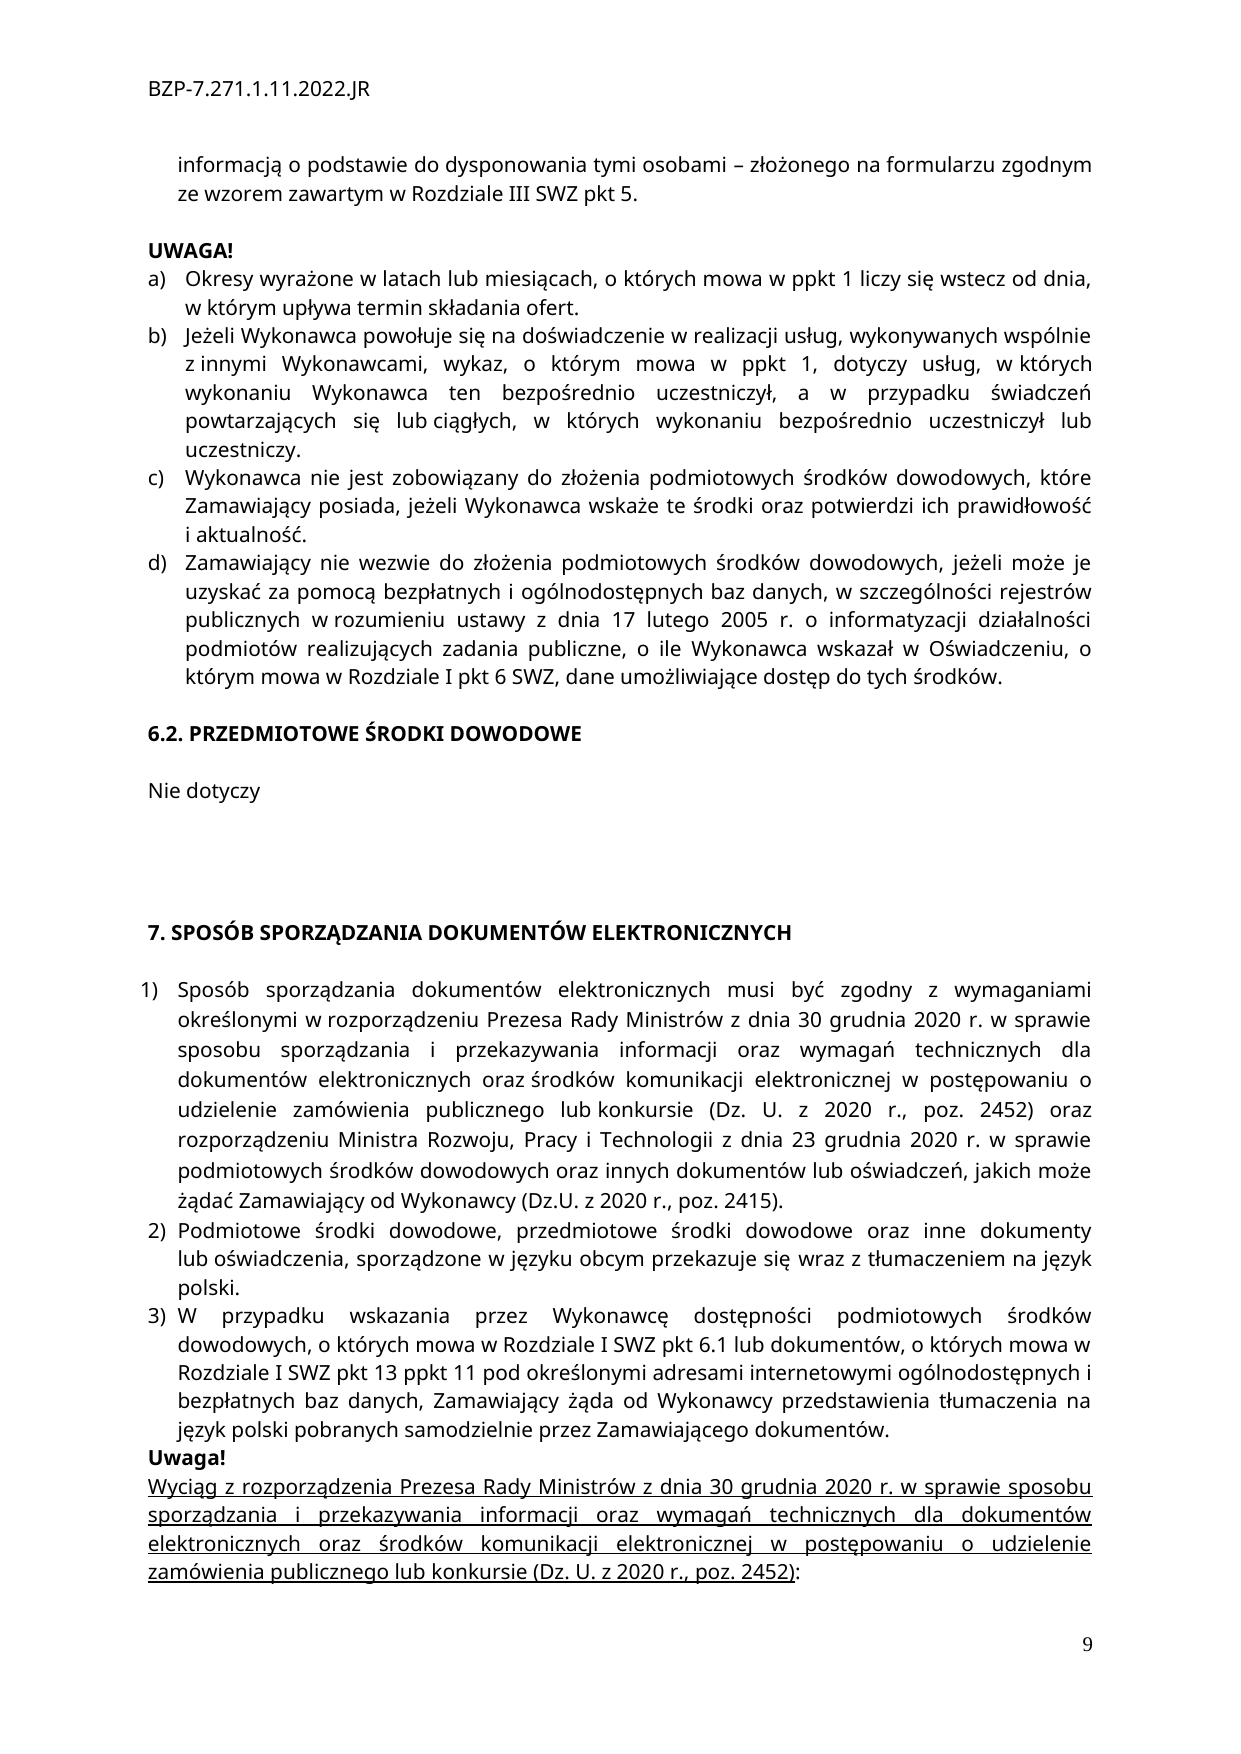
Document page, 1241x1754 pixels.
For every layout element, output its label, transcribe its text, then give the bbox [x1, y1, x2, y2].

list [148, 150, 1092, 207]
text d) Zamawiający nie wezwie do złożenia podmiotowych środków dowodowych, jeżeli może je uzyskać za pomocą bezpłatnych i ogólnodostępnych baz danych, w szczególności rejestrów publicznych w rozumieniu ustawy z dnia 17 lutego 2005 r. o informatyzacji działalności podmiotów realizujących zadania publiczne, o ile Wykonawca wskazał w Oświadczeniu, o którym mowa w Rozdziale I pkt 6 SWZ, dane umożliwiające dostęp do tych środków. [148, 548, 1092, 691]
text 7. SPOSÓB SPORZĄDZANIA DOKUMENTÓW ELEKTRONICZNYCH [148, 918, 1092, 947]
text c) Wykonawca nie jest zobowiązany do złożenia podmiotowych środków dowodowych, które Zamawiający posiada, jeżeli Wykonawca wskaże te środki oraz potwierdzi ich prawidłowość i aktualność. [148, 463, 1092, 548]
text Wyciąg z rozporządzenia Prezesa Rady Ministrów z dnia 30 grudnia 2020 r. w sprawie sposobu sporządzania i przekazywania informacji oraz wymagań technicznych dla dokumentów elektronicznych oraz środków komunikacji elektronicznej w postępowaniu o udzielenie zamówienia publicznego lub konkursie (Dz. U. z 2020 r., poz. 2452): [148, 1554, 1092, 1586]
text a) Okresy wyrażone w latach lub miesiącach, o których mowa w ppkt 1 liczy się wstecz od dnia, w którym upływa termin składania ofert. [148, 264, 1092, 321]
text Wyciąg z rozporządzenia Prezesa Rady Ministrów z dnia 30 grudnia 2020 r. w sprawie sposobu sporządzania i przekazywania informacji oraz wymagań technicznych dla dokumentów elektronicznych oraz środków komunikacji elektronicznej w postępowaniu o udzielenie zamówienia publicznego lub konkursie (Dz. U. z 2020 r., poz. 2452): [148, 1497, 1092, 1524]
text Wyciąg z rozporządzenia Prezesa Rady Ministrów z dnia 30 grudnia 2020 r. w sprawie sposobu sporządzania i przekazywania informacji oraz wymagań technicznych dla dokumentów elektronicznych oraz środków komunikacji elektronicznej w postępowaniu o udzielenie zamówienia publicznego lub konkursie (Dz. U. z 2020 r., poz. 2452): [148, 1472, 1092, 1496]
text Uwaga! [148, 1443, 1092, 1472]
list Sposób sporządzania dokumentów elektronicznych musi być zgodny z wymaganiami określonymi w rozporządzeniu Prezesa Rady Ministrów z dnia 30 grudnia 2020 r. w sprawie sposobu sporządzania i przekazywania informacji oraz wymagań technicznych dla dokumentów elektronicznych oraz środków komunikacji elektronicznej w postępowaniu o udzielenie zamówienia publicznego lub konkursie (Dz. U. z 2020 r., poz. 2452) oraz rozporządzeniu Ministra Rozwoju, Pracy i Technologii z dnia 23 grudnia 2020 r. w sprawie podmiotowych środków dowodowych oraz innych dokumentów lub oświadczeń, jakich może żądać Zamawiający od Wykonawcy (Dz.U. z 2020 r., poz. 2415). [140, 975, 1092, 1214]
text 6.2. PRZEDMIOTOWE ŚRODKI DOWODOWE [148, 719, 1092, 748]
list W przypadku wskazania przez Wykonawcę dostępności podmiotowych środków dowodowych, o których mowa w Rozdziale I SWZ pkt 6.1 lub dokumentów, o których mowa w Rozdziale I SWZ pkt 13 ppkt 11 pod określonymi adresami internetowymi ogólnodostępnych i bezpłatnych baz danych, Zamawiający żąda od Wykonawcy przedstawienia tłumaczenia na język polski pobranych samodzielnie przez Zamawiającego dokumentów. [148, 1301, 1092, 1443]
text b) Jeżeli Wykonawca powołuje się na doświadczenie w realizacji usług, wykonywanych wspólnie z innymi Wykonawcami, wykaz, o którym mowa w ppkt 1, dotyczy usług, w których wykonaniu Wykonawca ten bezpośrednio uczestniczył, a w przypadku świadczeń powtarzających się lub ciągłych, w których wykonaniu bezpośrednio uczestniczył lub uczestniczy. [148, 321, 1092, 463]
text UWAGA! [148, 236, 1092, 264]
text Wyciąg z rozporządzenia Prezesa Rady Ministrów z dnia 30 grudnia 2020 r. w sprawie sposobu sporządzania i przekazywania informacji oraz wymagań technicznych dla dokumentów elektronicznych oraz środków komunikacji elektronicznej w postępowaniu o udzielenie zamówienia publicznego lub konkursie (Dz. U. z 2020 r., poz. 2452): [148, 1526, 1092, 1553]
list Podmiotowe środki dowodowe, przedmiotowe środki dowodowe oraz inne dokumenty lub oświadczenia, sporządzone w języku obcym przekazuje się wraz z tłumaczeniem na język polski. [148, 1216, 1092, 1301]
text Nie dotyczy [148, 776, 1092, 804]
